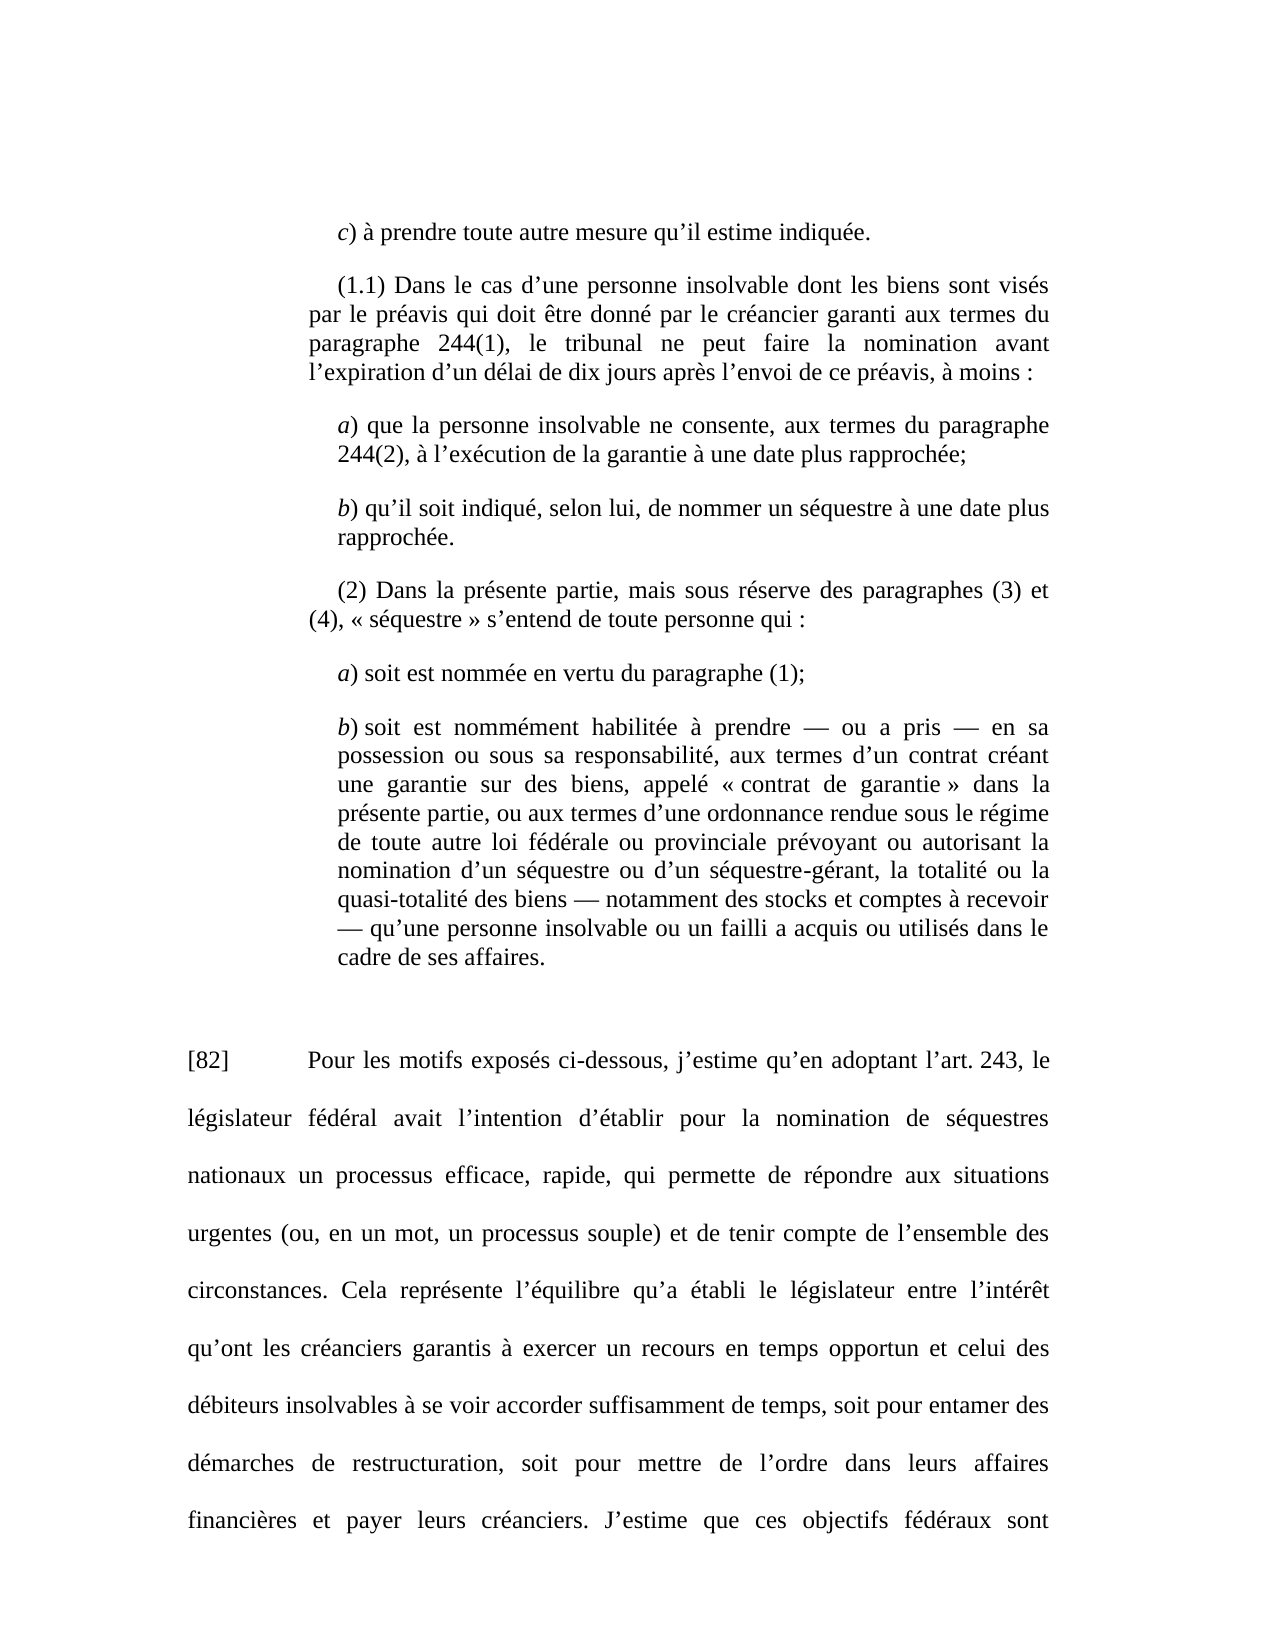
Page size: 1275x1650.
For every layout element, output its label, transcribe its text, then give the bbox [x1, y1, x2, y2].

text a) que la personne insolvable ne consente, aux termes du paragraphe 244(2), à l’exécution de la garantie à une date plus rapprochée; [187, 410, 1050, 468]
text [187, 1045, 1050, 1534]
text (2) Dans la présente partie, mais sous réserve des paragraphes (3) et (4), « séquestre » s’entend de toute personne qui : [187, 575, 1050, 633]
text b) qu’il soit indiqué, selon lui, de nommer un séquestre à une date plus rapprochée. [187, 493, 1050, 550]
text a) soit est nommée en vertu du paragraphe (1); [337, 658, 1050, 687]
text c) à prendre toute autre mesure qu’il estime indiquée. [187, 217, 1050, 245]
text (1.1) Dans le cas d’une personne insolvable dont les biens sont visés par le préavis qui doit être donné par le créancier garanti aux termes du paragraphe 244(1), le tribunal ne peut faire la nomination avant l’expiration d’un délai de dix jours après l’envoi de ce préavis, à moins : [187, 270, 1050, 385]
text b) soit est nommément habilitée à prendre — ou a pris — en sa possession ou sous sa responsabilité, aux termes d’un contrat créant une garantie sur des biens, appelé « contrat de garantie » dans la présente partie, ou aux termes d’une ordonnance rendue sous le régime de toute autre loi fédérale ou provinciale prévoyant ou autorisant la nomination d’un séquestre ou d’un séquestre-gérant, la totalité ou la quasi-totalité des biens — notamment des stocks et comptes à recevoir — qu’une personne insolvable ou un failli a acquis ou utilisés dans le cadre de ses affaires. [337, 712, 1050, 970]
